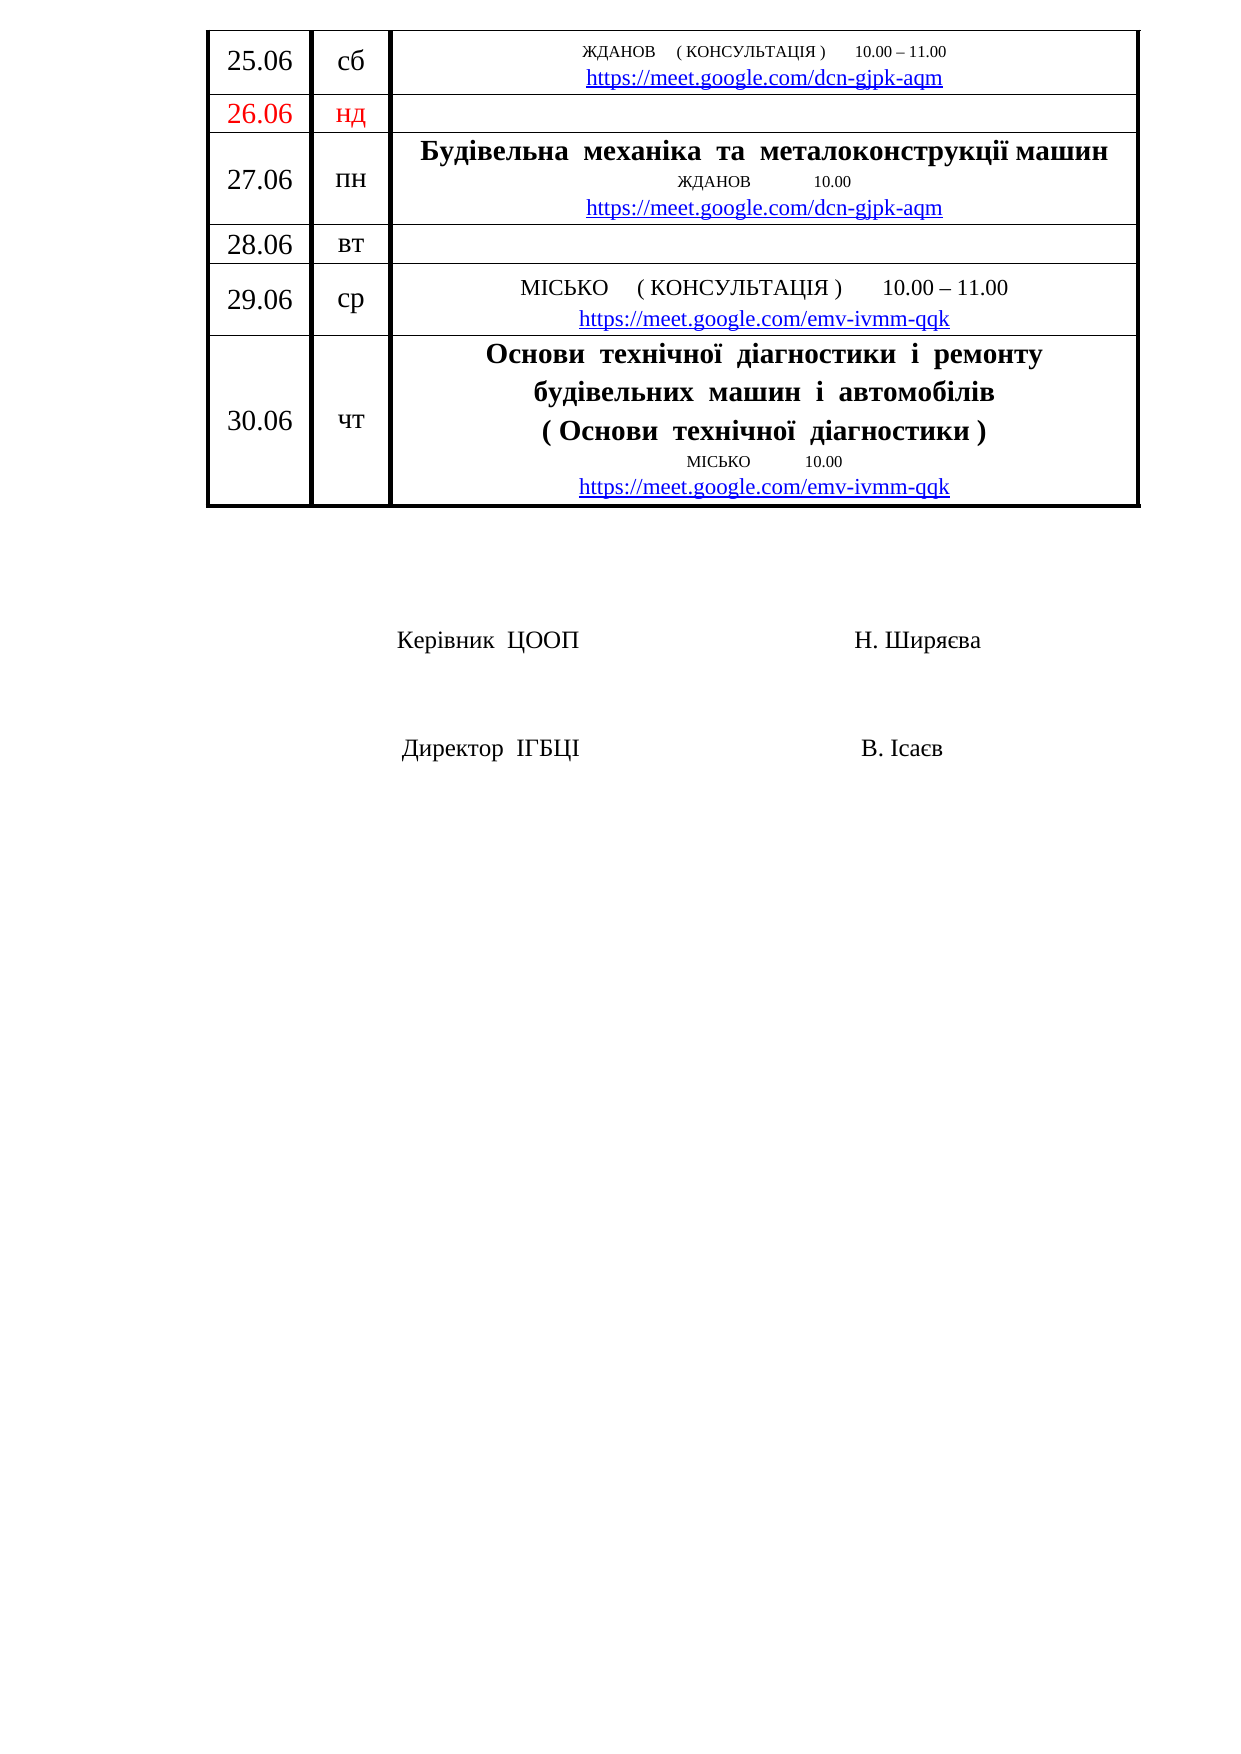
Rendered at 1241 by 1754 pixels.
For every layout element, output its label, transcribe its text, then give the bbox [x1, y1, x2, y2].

table_cell 25.06 [210, 31, 309, 94]
table_cell 29.06 [210, 264, 309, 335]
table_cell пн [314, 133, 388, 224]
table_cell [393, 95, 1136, 132]
table_cell 30.06 [210, 336, 309, 504]
table_cell Будівельна механіка та металоконструкції машин ЖДАНОВ 10.00 https://meet.google.com/dcn-gjpk-aqm [393, 133, 1136, 224]
text Директор ІГБЦІ В. Ісаєв [75, 733, 1165, 762]
table_cell МІСЬКО ( КОНСУЛЬТАЦІЯ ) 10.00 – 11.00 https://meet.google.com/emv-ivmm-qqk [393, 264, 1136, 335]
table_cell нд [314, 95, 388, 132]
table_cell сб [314, 31, 388, 94]
table_cell [393, 225, 1136, 262]
table_cell ср [314, 264, 388, 335]
table_cell Основи технічної діагностики і ремонту будівельних машин і автомобілів ( Основи технічної діагностики ) МІСЬКО 10.00 https://meet.google.com/emv-ivmm-qqk [393, 336, 1136, 504]
table_cell 27.06 [210, 133, 309, 224]
table_cell вт [314, 225, 388, 262]
table_cell чт [314, 336, 388, 504]
table_cell 26.06 [210, 95, 309, 132]
table_cell ЖДАНОВ ( КОНСУЛЬТАЦІЯ ) 10.00 – 11.00 https://meet.google.com/dcn-gjpk-aqm [393, 31, 1136, 94]
text Керівник ЦООП Н. Ширяєва [75, 625, 1165, 654]
table_cell 28.06 [210, 225, 309, 262]
